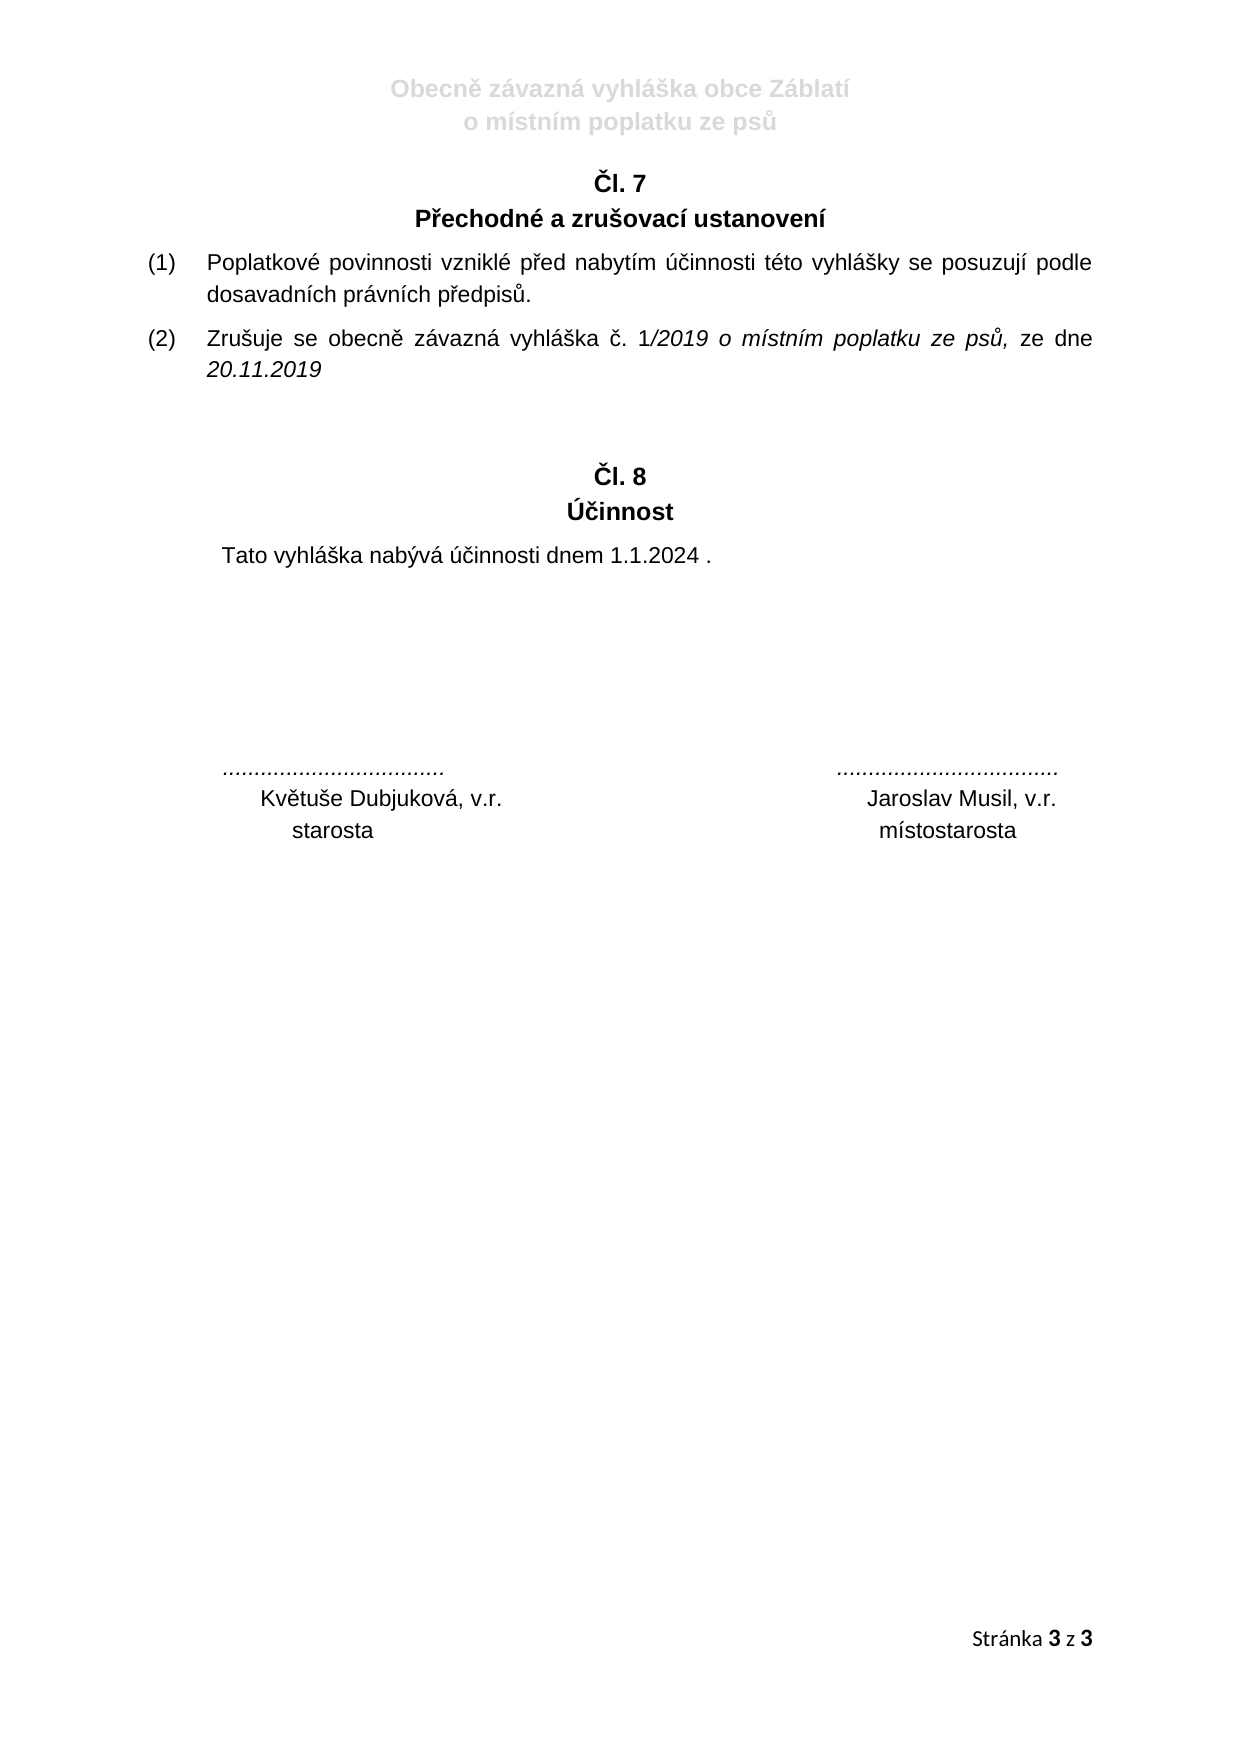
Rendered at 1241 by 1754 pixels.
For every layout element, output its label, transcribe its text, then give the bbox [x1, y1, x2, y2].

text Přechodné a zrušovací ustanovení [148, 203, 1093, 232]
text Čl. 8 [148, 462, 1093, 490]
list Poplatkové povinnosti vzniklé před nabytím účinnosti této vyhlášky se posuzují podle dosavadních právních předpisů. [148, 249, 1093, 307]
text Tato vyhláška nabývá účinnosti dnem 1.1.2024 . [148, 542, 1093, 568]
text ................................... ................................... [148, 754, 1093, 780]
text Čl. 7 [148, 168, 1093, 197]
text Květuše Dubjuková, v.r. Jaroslav Musil, v.r. [148, 785, 1093, 812]
text starosta místostarosta [148, 817, 1093, 843]
text Účinnost [148, 497, 1093, 525]
list Zrušuje se obecně závazná vyhláška č. 1/2019 o místním poplatku ze psů, ze dne 20.11.2019 [148, 324, 1093, 382]
